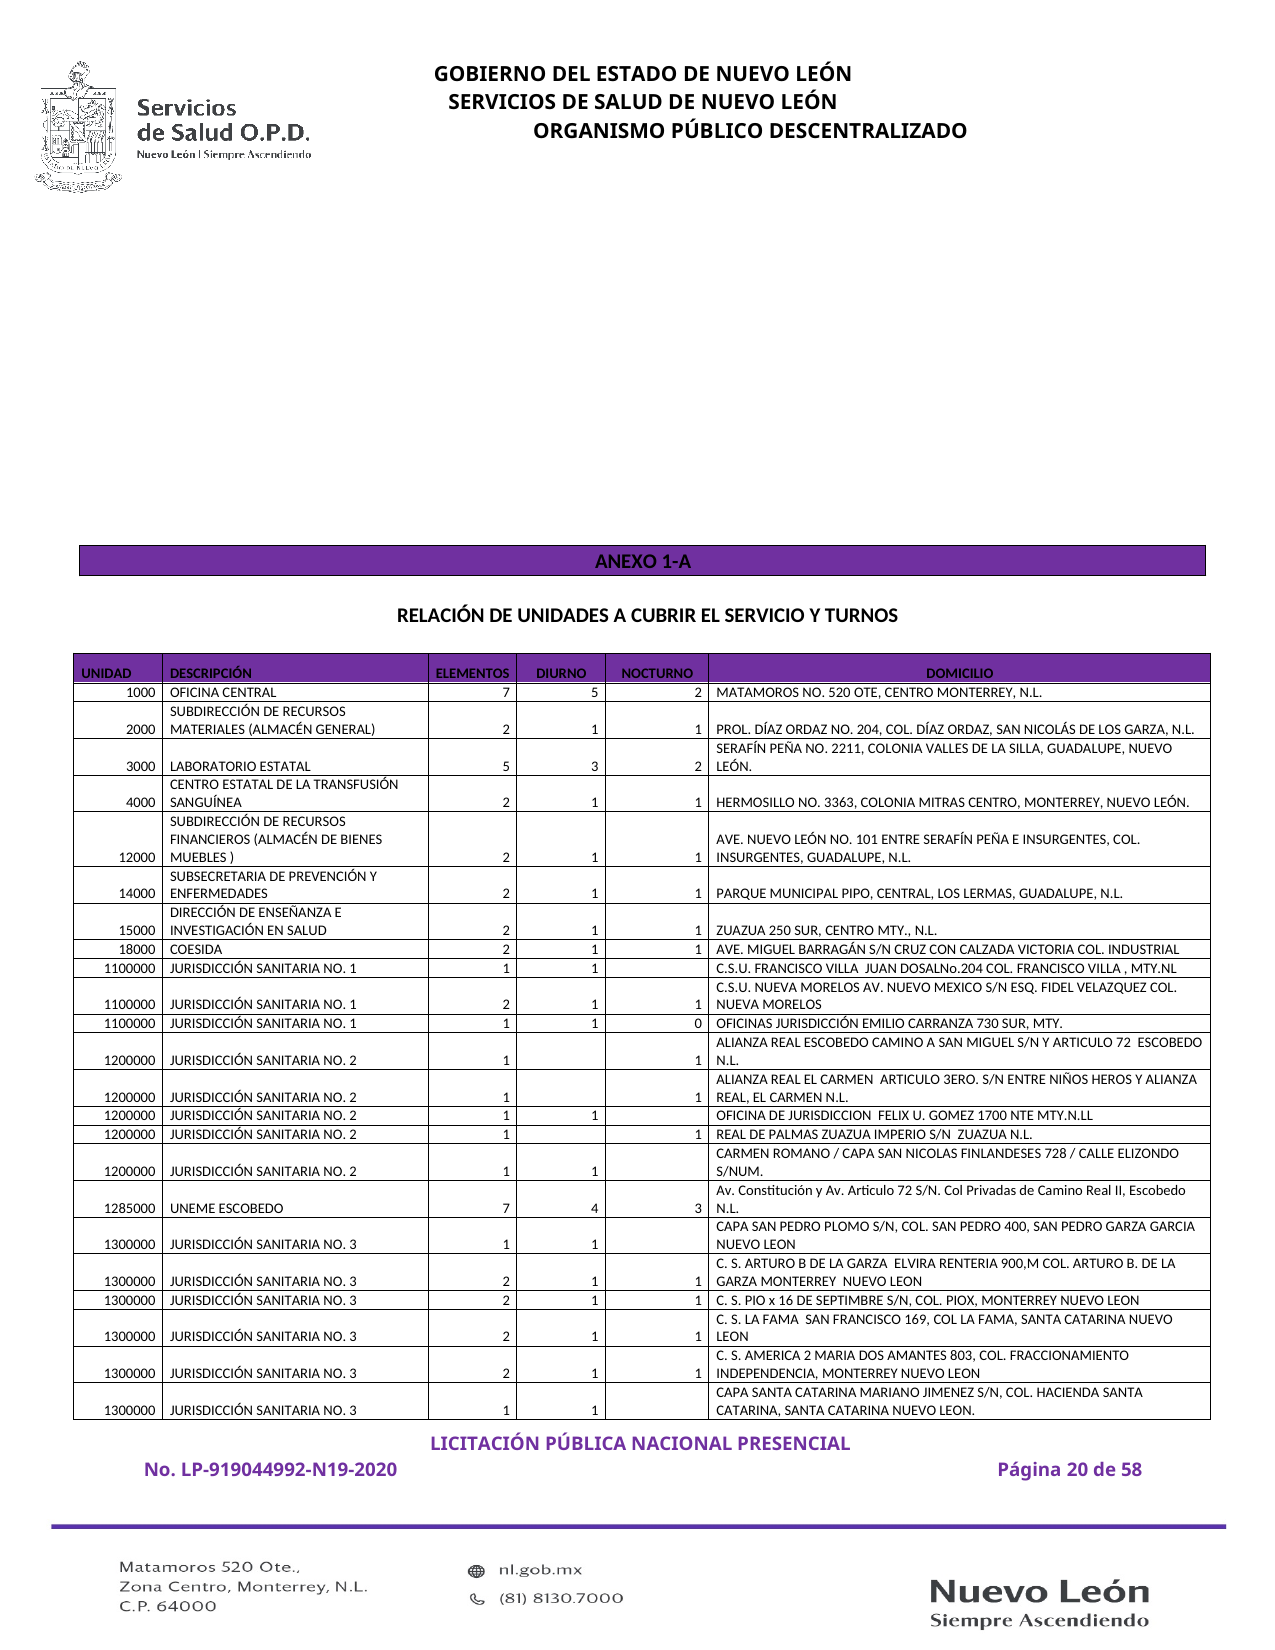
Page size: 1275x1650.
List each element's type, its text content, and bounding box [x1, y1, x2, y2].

table_cell SUBDIRECCIÓN DE RECURSOS MATERIALES (ALMACÉN GENERAL) [163, 702, 428, 738]
table_cell JURISDICCIÓN SANITARIA NO. 3 [163, 1254, 428, 1290]
table_cell 4000 [74, 776, 162, 811]
table_cell 2 [606, 739, 708, 774]
table_cell [606, 959, 708, 977]
table_cell JURISDICCIÓN SANITARIA NO. 1 [163, 959, 428, 977]
table_cell 2 [429, 776, 516, 811]
table_cell 1 [606, 1254, 708, 1290]
table_cell [517, 1126, 605, 1143]
table_cell 7 [429, 1181, 516, 1217]
table_cell C. S. LA FAMA SAN FRANCISCO 169, COL LA FAMA, SANTA CATARINA NUEVO LEON [709, 1310, 1210, 1346]
table_cell 18000 [74, 940, 162, 958]
table_cell 1 [517, 940, 605, 958]
table_cell C. S. PIO x 16 DE SEPTIMBRE S/N, COL. PIOX, MONTERREY NUEVO LEON [709, 1291, 1210, 1309]
table_cell CARMEN ROMANO / CAPA SAN NICOLAS FINLANDESES 728 / CALLE ELIZONDO S/NUM. [709, 1144, 1210, 1180]
table_cell 14000 [74, 867, 162, 902]
table_cell 3 [606, 1181, 708, 1217]
table_cell 1 [606, 1347, 708, 1382]
table_cell HERMOSILLO NO. 3363, COLONIA MITRAS CENTRO, MONTERREY, NUEVO LEÓN. [709, 776, 1210, 811]
table_cell C. S. AMERICA 2 MARIA DOS AMANTES 803, COL. FRACCIONAMIENTO INDEPENDENCIA, MONTERREY NUEVO LEON [709, 1347, 1210, 1382]
table_cell 2000 [74, 702, 162, 738]
table_cell 1 [606, 812, 708, 866]
table_cell 1 [429, 1107, 516, 1124]
table_cell PROL. DÍAZ ORDAZ NO. 204, COL. DÍAZ ORDAZ, SAN NICOLÁS DE LOS GARZA, N.L. [709, 702, 1210, 738]
table_cell OFICINAS JURISDICCIÓN EMILIO CARRANZA 730 SUR, MTY. [709, 1015, 1210, 1032]
table_cell JURISDICCIÓN SANITARIA NO. 2 [163, 1126, 428, 1143]
table_cell 2 [429, 1310, 516, 1346]
table_cell [606, 1107, 708, 1124]
table_cell 1300000 [74, 1383, 162, 1419]
table_cell 1 [517, 904, 605, 939]
table_cell 2 [429, 1291, 516, 1309]
table_cell 1300000 [74, 1310, 162, 1346]
table_cell SUBDIRECCIÓN DE RECURSOS FINANCIEROS (ALMACÉN DE BIENES MUEBLES ) [163, 812, 428, 866]
table_cell 5 [517, 684, 605, 701]
table_cell ALIANZA REAL ESCOBEDO CAMINO A SAN MIGUEL S/N Y ARTICULO 72 ESCOBEDO N.L. [709, 1033, 1210, 1069]
table_header NOCTURNO [606, 654, 708, 682]
table_cell JURISDICCIÓN SANITARIA NO. 2 [163, 1070, 428, 1106]
table_cell JURISDICCIÓN SANITARIA NO. 3 [163, 1383, 428, 1419]
picture [0, 4, 346, 249]
table_cell 1100000 [74, 978, 162, 1013]
table_cell 1 [429, 1144, 516, 1180]
table_cell 1 [517, 1383, 605, 1419]
table_cell 1200000 [74, 1144, 162, 1180]
table_cell 1200000 [74, 1126, 162, 1143]
table_cell 1 [517, 812, 605, 866]
table_cell 1 [606, 702, 708, 738]
table_cell 1 [606, 1310, 708, 1346]
table_header ELEMENTOS [429, 654, 516, 682]
table_cell 1300000 [74, 1218, 162, 1253]
picture [46, 1519, 1227, 1637]
text ANEXO 1-A [80, 546, 1205, 575]
table_header DOMICILIO [709, 654, 1210, 682]
table_cell DIRECCIÓN DE ENSEÑANZA E INVESTIGACIÓN EN SALUD [163, 904, 428, 939]
table_cell ZUAZUA 250 SUR, CENTRO MTY., N.L. [709, 904, 1210, 939]
table_cell [606, 1218, 708, 1253]
table_cell JURISDICCIÓN SANITARIA NO. 3 [163, 1218, 428, 1253]
table_cell CAPA SAN PEDRO PLOMO S/N, COL. SAN PEDRO 400, SAN PEDRO GARZA GARCIA NUEVO LEON [709, 1218, 1210, 1253]
table_cell COESIDA [163, 940, 428, 958]
table_cell 1 [606, 978, 708, 1013]
table_cell PARQUE MUNICIPAL PIPO, CENTRAL, LOS LERMAS, GUADALUPE, N.L. [709, 867, 1210, 902]
table_cell 1 [517, 702, 605, 738]
table_cell 1 [517, 1144, 605, 1180]
table_cell C.S.U. NUEVA MORELOS AV. NUEVO MEXICO S/N ESQ. FIDEL VELAZQUEZ COL. NUEVA MORELOS [709, 978, 1210, 1013]
table_cell 5 [429, 739, 516, 774]
table_cell 2 [429, 702, 516, 738]
table_cell 7 [429, 684, 516, 701]
table_cell C.S.U. FRANCISCO VILLA JUAN DOSALNo.204 COL. FRANCISCO VILLA , MTY.NL [709, 959, 1210, 977]
table_header DIURNO [517, 654, 605, 682]
table_cell 1 [517, 867, 605, 902]
table_cell 1200000 [74, 1107, 162, 1124]
table_cell JURISDICCIÓN SANITARIA NO. 3 [163, 1347, 428, 1382]
table_cell 1 [429, 1218, 516, 1253]
table_cell 1300000 [74, 1347, 162, 1382]
table_cell AVE. MIGUEL BARRAGÁN S/N CRUZ CON CALZADA VICTORIA COL. INDUSTRIAL [709, 940, 1210, 958]
table_cell 2 [606, 684, 708, 701]
table_cell 0 [606, 1015, 708, 1032]
table_cell 3 [517, 739, 605, 774]
table_cell 1200000 [74, 1033, 162, 1069]
table_cell 1 [517, 1015, 605, 1032]
table_cell 1300000 [74, 1254, 162, 1290]
table_cell 1 [517, 1107, 605, 1124]
table_cell 1 [606, 1291, 708, 1309]
table_cell [517, 1070, 605, 1106]
table_cell 1 [517, 978, 605, 1013]
table_cell 2 [429, 1347, 516, 1382]
table_cell 1100000 [74, 1015, 162, 1032]
table_cell ALIANZA REAL EL CARMEN ARTICULO 3ERO. S/N ENTRE NIÑOS HEROS Y ALIANZA REAL, EL CARMEN N.L. [709, 1070, 1210, 1106]
table_cell JURISDICCIÓN SANITARIA NO. 1 [163, 978, 428, 1013]
table_cell 1 [606, 904, 708, 939]
table_cell 1 [429, 959, 516, 977]
table_cell [517, 1033, 605, 1069]
table_cell 15000 [74, 904, 162, 939]
table_cell 1 [517, 1254, 605, 1290]
table_cell 1 [517, 1218, 605, 1253]
table_cell 1 [429, 1126, 516, 1143]
table_cell 3000 [74, 739, 162, 774]
table_cell 1300000 [74, 1291, 162, 1309]
table_cell CAPA SANTA CATARINA MARIANO JIMENEZ S/N, COL. HACIENDA SANTA CATARINA, SANTA CATARINA NUEVO LEON. [709, 1383, 1210, 1419]
table_cell 1 [606, 940, 708, 958]
table_cell C. S. ARTURO B DE LA GARZA ELVIRA RENTERIA 900,M COL. ARTURO B. DE LA GARZA MONTERREY NUEVO LEON [709, 1254, 1210, 1290]
table_cell 1 [429, 1015, 516, 1032]
table_cell 2 [429, 812, 516, 866]
table_cell UNEME ESCOBEDO [163, 1181, 428, 1217]
table_cell CENTRO ESTATAL DE LA TRANSFUSIÓN SANGUÍNEA [163, 776, 428, 811]
table_cell 1 [517, 776, 605, 811]
table_cell 1 [429, 1383, 516, 1419]
table_cell 2 [429, 904, 516, 939]
table_cell 1200000 [74, 1070, 162, 1106]
table_cell MATAMOROS NO. 520 OTE, CENTRO MONTERREY, N.L. [709, 684, 1210, 701]
table_cell JURISDICCIÓN SANITARIA NO. 1 [163, 1015, 428, 1032]
table_cell JURISDICCIÓN SANITARIA NO. 3 [163, 1291, 428, 1309]
table_cell JURISDICCIÓN SANITARIA NO. 2 [163, 1144, 428, 1180]
table_cell 1 [429, 1033, 516, 1069]
table_cell OFICINA DE JURISDICCION FELIX U. GOMEZ 1700 NTE MTY.N.LL [709, 1107, 1210, 1124]
table_cell JURISDICCIÓN SANITARIA NO. 2 [163, 1107, 428, 1124]
table_cell Av. Constitución y Av. Articulo 72 S/N. Col Privadas de Camino Real II, Escobedo N.L. [709, 1181, 1210, 1217]
table_cell 1 [517, 1291, 605, 1309]
table_cell 1 [606, 776, 708, 811]
table_cell 2 [429, 940, 516, 958]
table_cell JURISDICCIÓN SANITARIA NO. 2 [163, 1033, 428, 1069]
table_header UNIDAD [74, 654, 162, 682]
table_cell 1 [517, 1347, 605, 1382]
table_cell 1 [429, 1070, 516, 1106]
table_cell 2 [429, 1254, 516, 1290]
table_cell LABORATORIO ESTATAL [163, 739, 428, 774]
table_cell [606, 1383, 708, 1419]
table_cell OFICINA CENTRAL [163, 684, 428, 701]
table_cell 12000 [74, 812, 162, 866]
table_cell 1 [606, 1126, 708, 1143]
table_cell [606, 1144, 708, 1180]
table_cell 1 [606, 867, 708, 902]
table_cell 1285000 [74, 1181, 162, 1217]
table_cell 1 [606, 1033, 708, 1069]
table_cell 1000 [74, 684, 162, 701]
table_cell 2 [429, 867, 516, 902]
table_cell 1 [517, 1310, 605, 1346]
table_cell 4 [517, 1181, 605, 1217]
table_cell JURISDICCIÓN SANITARIA NO. 3 [163, 1310, 428, 1346]
table_cell AVE. NUEVO LEÓN NO. 101 ENTRE SERAFÍN PEÑA E INSURGENTES, COL. INSURGENTES, GUADALUPE, N.L. [709, 812, 1210, 866]
table_cell SERAFÍN PEÑA NO. 2211, COLONIA VALLES DE LA SILLA, GUADALUPE, NUEVO LEÓN. [709, 739, 1210, 774]
table_cell REAL DE PALMAS ZUAZUA IMPERIO S/N ZUAZUA N.L. [709, 1126, 1210, 1143]
table_cell 1 [606, 1070, 708, 1106]
table_cell 1100000 [74, 959, 162, 977]
text RELACIÓN DE UNIDADES A CUBRIR EL SERVICIO Y TURNOS [89, 602, 1207, 627]
table_cell 1 [517, 959, 605, 977]
table_cell SUBSECRETARIA DE PREVENCIÓN Y ENFERMEDADES [163, 867, 428, 902]
table_header DESCRIPCIÓN [163, 654, 428, 682]
table_cell 2 [429, 978, 516, 1013]
